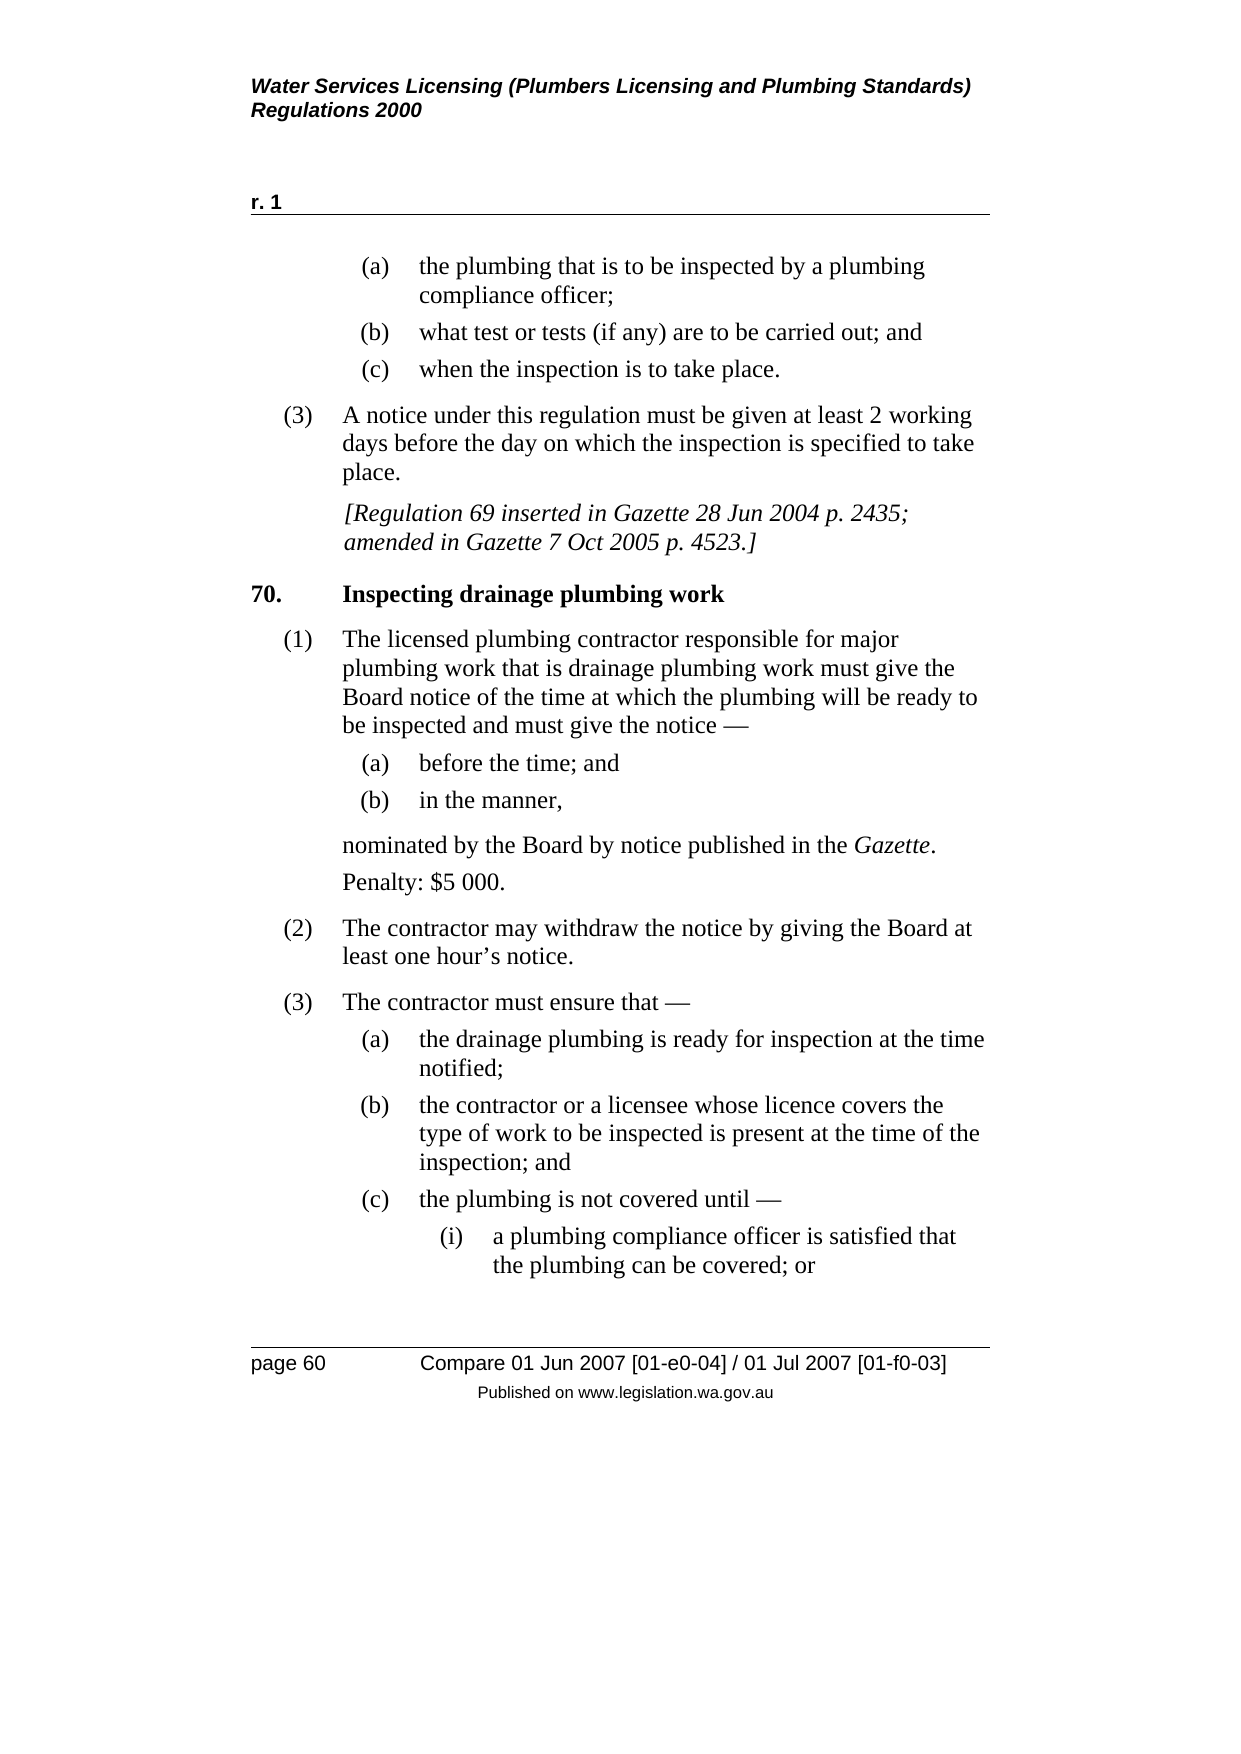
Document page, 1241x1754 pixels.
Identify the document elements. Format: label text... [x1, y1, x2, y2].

text (3) The contractor must ensure that — [251, 987, 990, 1016]
text (b) the contractor or a licensee whose licence covers the type of work to be inspected is present at the time of the inspection; and [251, 1090, 990, 1176]
text (b) in the manner, [251, 785, 990, 813]
text Penalty: $5 000. [251, 867, 990, 896]
text [Regulation 69 inserted in Gazette 28 Jun 2004 p. 2435; amended in Gazette 7 Oct 2005 p. 4523.] [251, 498, 990, 556]
text nominated by the Board by notice published in the Gazette. [251, 830, 990, 859]
text (c) when the inspection is to take place. [251, 354, 990, 383]
text (i) a plumbing compliance officer is satisfied that the plumbing can be covered; or [251, 1221, 990, 1279]
text (2) The contractor may withdraw the notice by giving the Board at least one hour’s notice. [251, 913, 990, 970]
text (3) A notice under this regulation must be given at least 2 working days before the day on which the inspection is specified to take place. [251, 400, 990, 486]
text (a) the drainage plumbing is ready for inspection at the time notified; [251, 1024, 990, 1081]
text (1) The licensed plumbing contractor responsible for major plumbing work that is drainage plumbing work must give the Board notice of the time at which the plumbing will be ready to be inspected and must give the notice — [251, 624, 990, 739]
text (a) before the time; and [251, 748, 990, 776]
subtitle 70. Inspecting drainage plumbing work [251, 579, 990, 608]
text (c) the plumbing is not covered until — [251, 1184, 990, 1213]
text (a) the plumbing that is to be inspected by a plumbing compliance officer; [251, 251, 990, 309]
text (b) what test or tests (if any) are to be carried out; and [251, 317, 990, 346]
